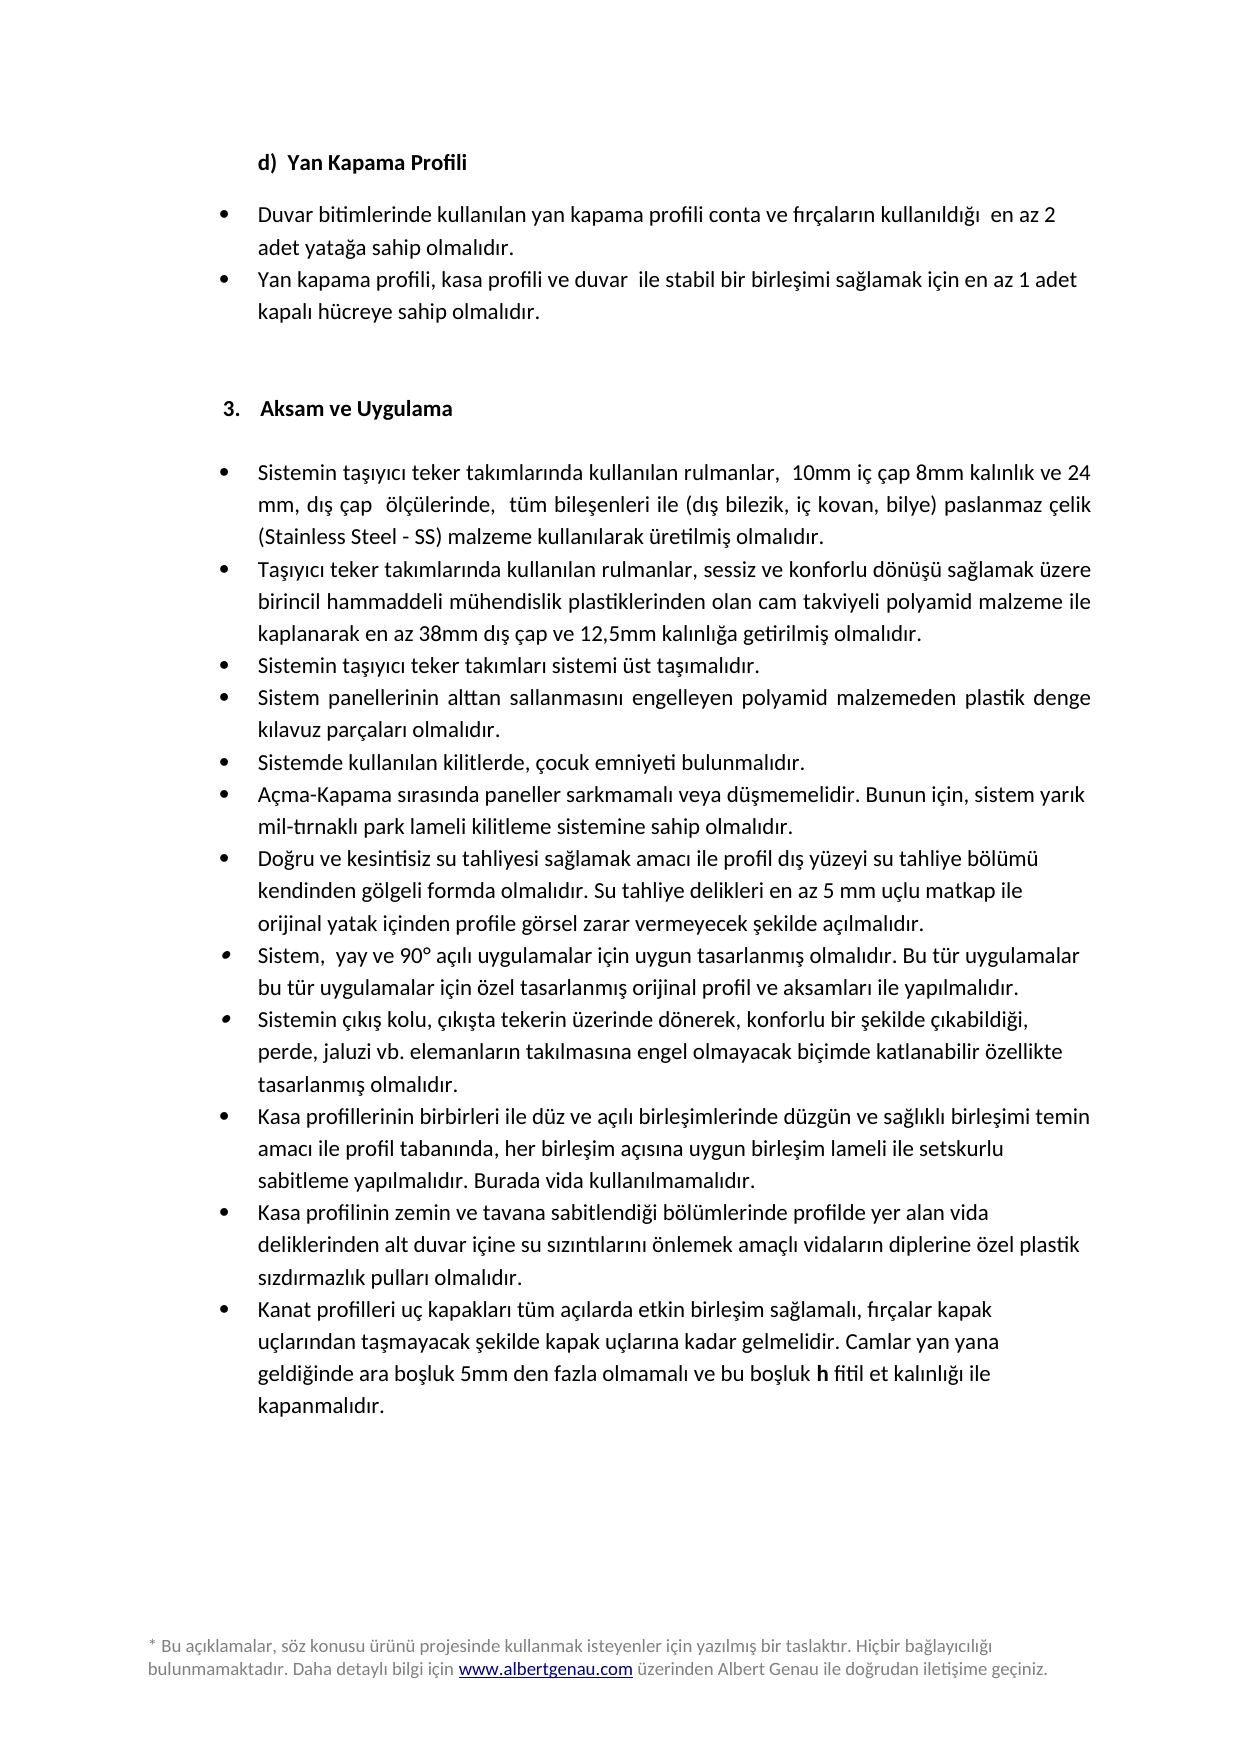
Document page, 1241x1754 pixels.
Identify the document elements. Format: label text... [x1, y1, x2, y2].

list Açma-Kapama sırasında paneller sarkmamalı veya düşmemelidir. Bunun için, sistem yarık mil-tırnaklı park lameli kilitleme sistemine sahip olmalıdır. [220, 780, 1093, 840]
list Doğru ve kesintisiz su tahliyesi sağlamak amacı ile profil dış yüzeyi su tahliye bölümü kendinden gölgeli formda olmalıdır. Su tahliye delikleri en az 5 mm uçlu matkap ile orijinal yatak içinden profile görsel zarar vermeyecek şekilde açılmalıdır. [220, 844, 1093, 937]
list Kanat profilleri uç kapakları tüm açılarda etkin birleşim sağlamalı, fırçalar kapak uçlarından taşmayacak şekilde kapak uçlarına kadar gelmelidir. Camlar yan yana geldiğinde ara boşluk 5mm den fazla olmamalı ve bu boşluk h fitil et kalınlığı ile kapanmalıdır. [220, 1295, 1093, 1419]
list Taşıyıcı teker takımlarında kullanılan rulmanlar, sessiz ve konforlu dönüşü sağlamak üzere birincil hammaddeli mühendislik plastiklerinden olan cam takviyeli polyamid malzeme ile kaplanarak en az 38mm dış çap ve 12,5mm kalınlığa getirilmiş olmalıdır. [220, 555, 1093, 647]
list Aksam ve Uygulama [223, 394, 1093, 422]
list Sistemde kullanılan kilitlerde, çocuk emniyeti bulunmalıdır. [220, 748, 1093, 776]
list Sistem, yay ve 90° açılı uygulamalar için uygun tasarlanmış olmalıdır. Bu tür uygulamalar bu tür uygulamalar için özel tasarlanmış orijinal profil ve aksamları ile yapılmalıdır. [220, 941, 1093, 1001]
list Sistemin taşıyıcı teker takımları sistemi üst taşımalıdır. [220, 651, 1093, 679]
list Kasa profilinin zemin ve tavana sabitlendiği bölümlerinde profilde yer alan vida deliklerinden alt duvar içine su sızıntılarını önlemek amaçlı vidaların diplerine özel plastik sızdırmazlık pulları olmalıdır. [220, 1198, 1093, 1291]
list Kasa profillerinin birbirleri ile düz ve açılı birleşimlerinde düzgün ve sağlıklı birleşimi temin amacı ile profil tabanında, her birleşim açısına uygun birleşim lameli ile setskurlu sabitleme yapılmalıdır. Burada vida kullanılmamalıdır. [220, 1102, 1093, 1194]
list Sistemin taşıyıcı teker takımlarında kullanılan rulmanlar, 10mm iç çap 8mm kalınlık ve 24 mm, dış çap ölçülerinde, tüm bileşenleri ile (dış bilezik, iç kovan, bilye) paslanmaz çelik (Stainless Steel - SS) malzeme kullanılarak üretilmiş olmalıdır. [220, 458, 1093, 551]
text d) Yan Kapama Profili [184, 148, 1093, 176]
list Duvar bitimlerinde kullanılan yan kapama profili conta ve fırçaların kullanıldığı en az 2 adet yatağa sahip olmalıdır. [220, 201, 1093, 261]
list Sistemin çıkış kolu, çıkışta tekerin üzerinde dönerek, konforlu bir şekilde çıkabildiği, perde, jaluzi vb. elemanların takılmasına engel olmayacak biçimde katlanabilir özellikte tasarlanmış olmalıdır. [220, 1005, 1093, 1098]
list Sistem panellerinin alttan sallanmasını engelleyen polyamid malzemeden plastik denge kılavuz parçaları olmalıdır. [220, 683, 1093, 744]
list Yan kapama profili, kasa profili ve duvar ile stabil bir birleşimi sağlamak için en az 1 adet kapalı hücreye sahip olmalıdır. [220, 265, 1093, 325]
